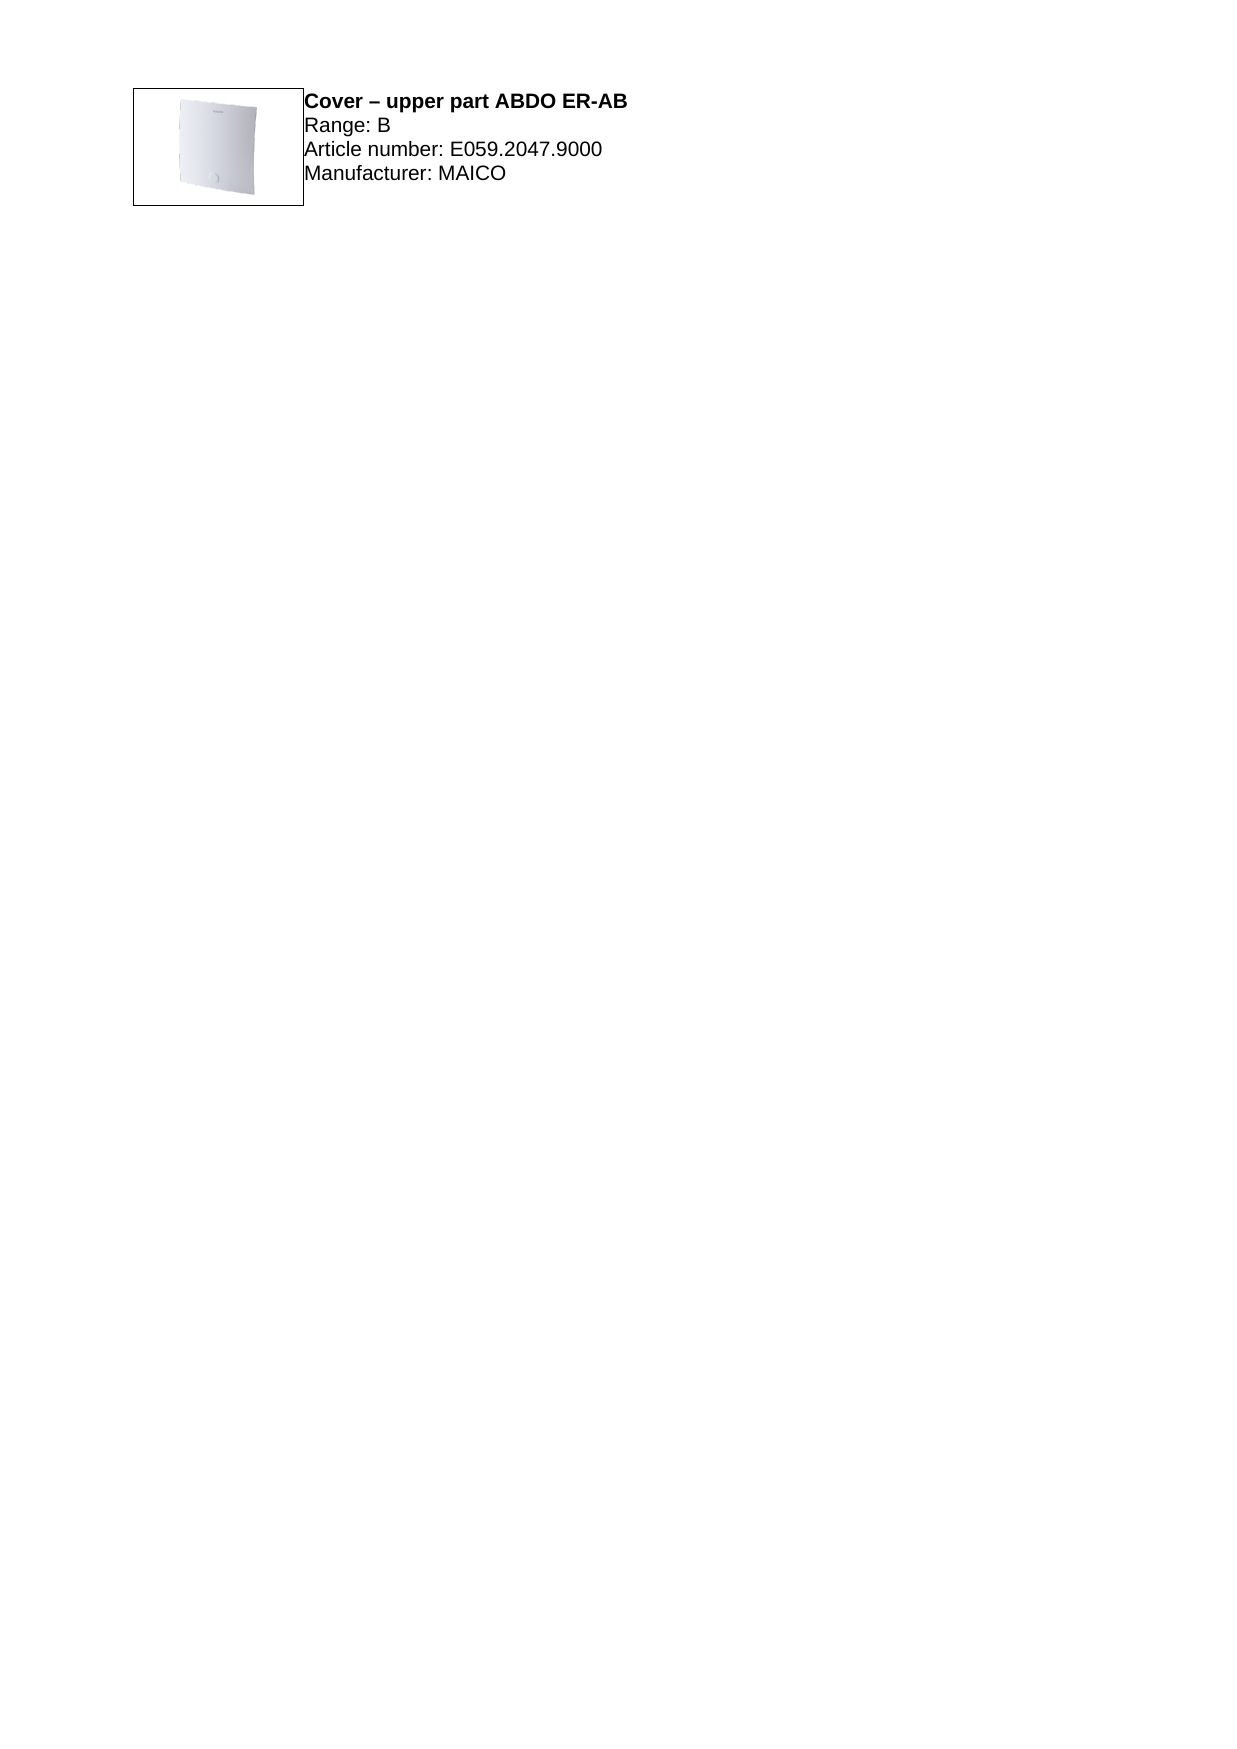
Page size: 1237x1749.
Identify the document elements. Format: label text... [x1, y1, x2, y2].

picture [134, 89, 303, 205]
text Cover – upper part ABDO ER-ABRange: B Article number: E059.2047.9000Manufacturer: MAICO [304, 89, 1148, 184]
